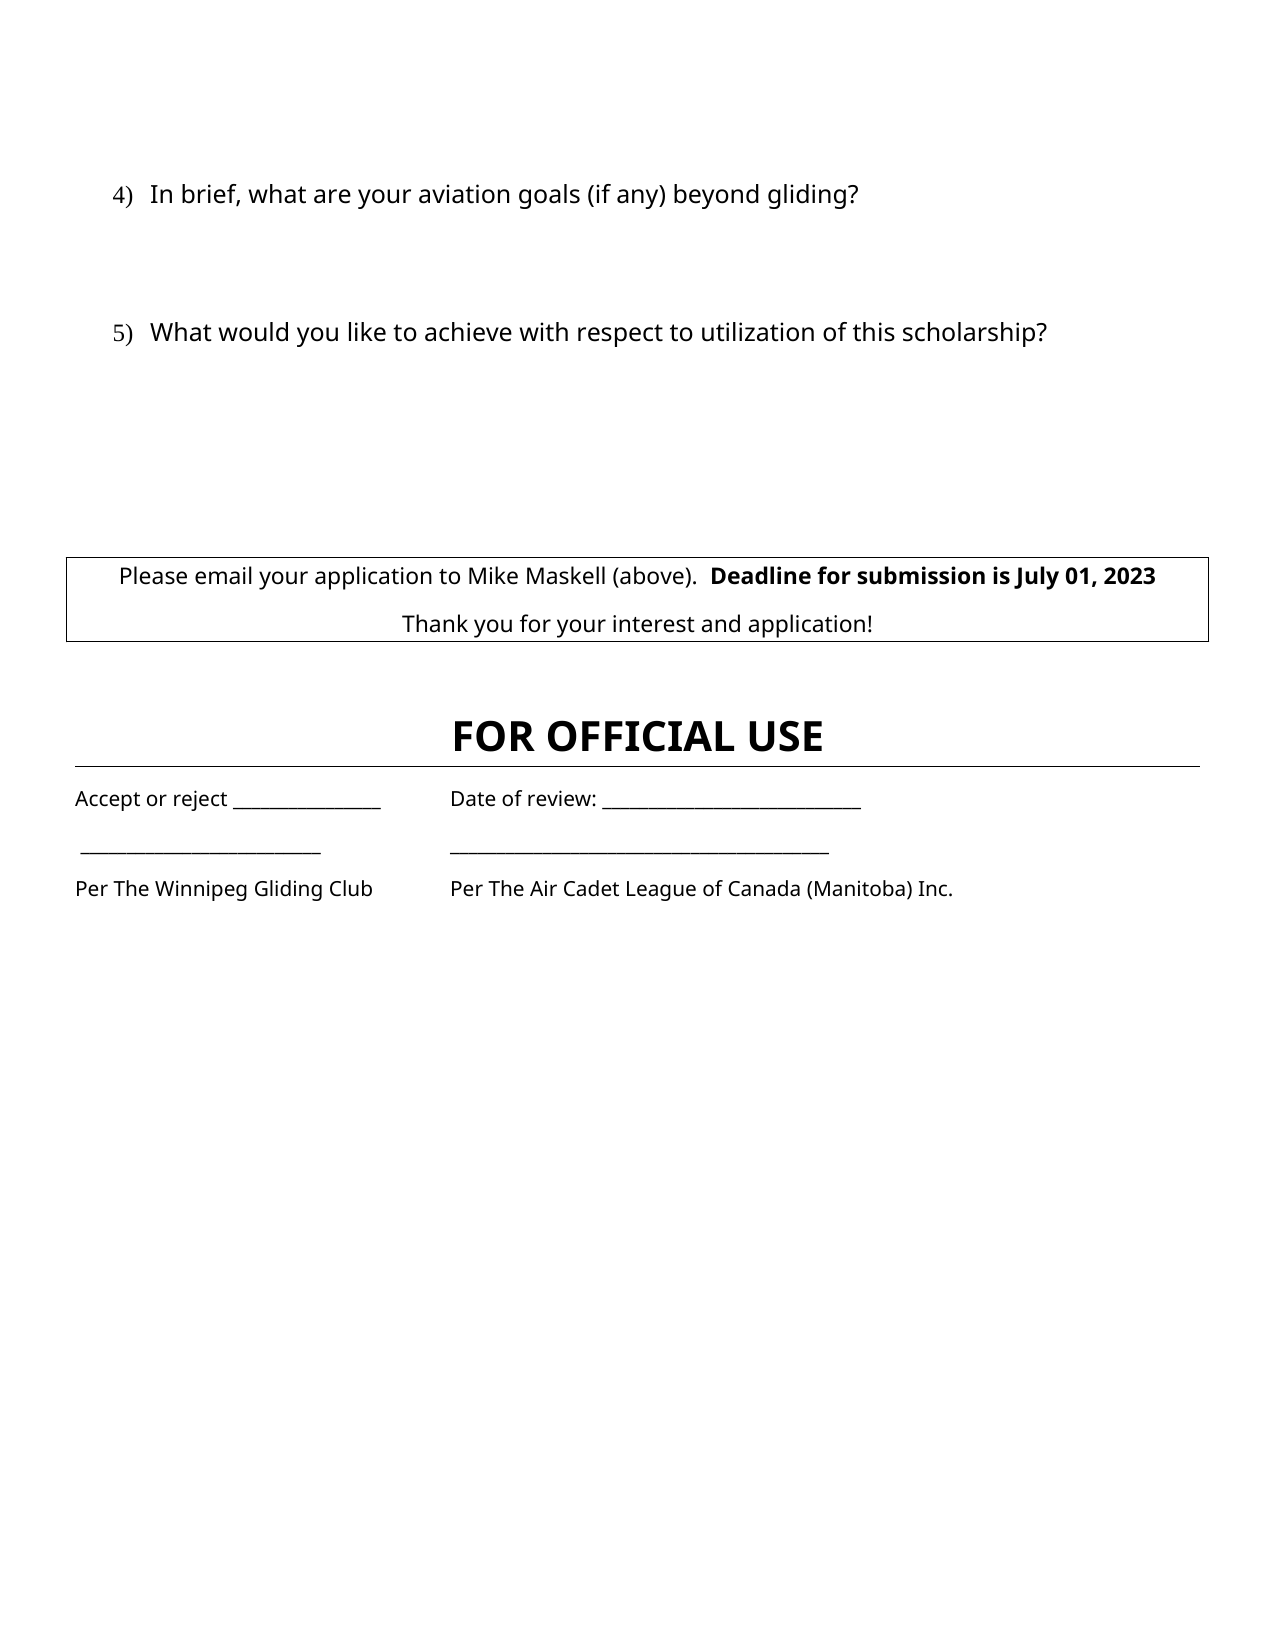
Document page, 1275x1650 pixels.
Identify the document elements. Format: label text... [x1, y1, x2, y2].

text FOR OFFICIAL USE [75, 707, 1200, 766]
text Please email your application to Mike Maskell (above). Deadline for submission is July 01, 2023 [67, 558, 1208, 591]
list In brief, what are your aviation goals (if any) beyond gliding? [112, 176, 1200, 211]
text Accept or reject ________________ Date of review: ____________________________ [75, 784, 1200, 813]
text Per The Winnipeg Gliding Club Per The Air Cadet League of Canada (Manitoba) Inc. [75, 874, 1200, 903]
text __________________________ _________________________________________ [75, 829, 1200, 858]
text Thank you for your interest and application! [67, 605, 1208, 641]
list What would you like to achieve with respect to utilization of this scholarship? [112, 315, 1200, 349]
